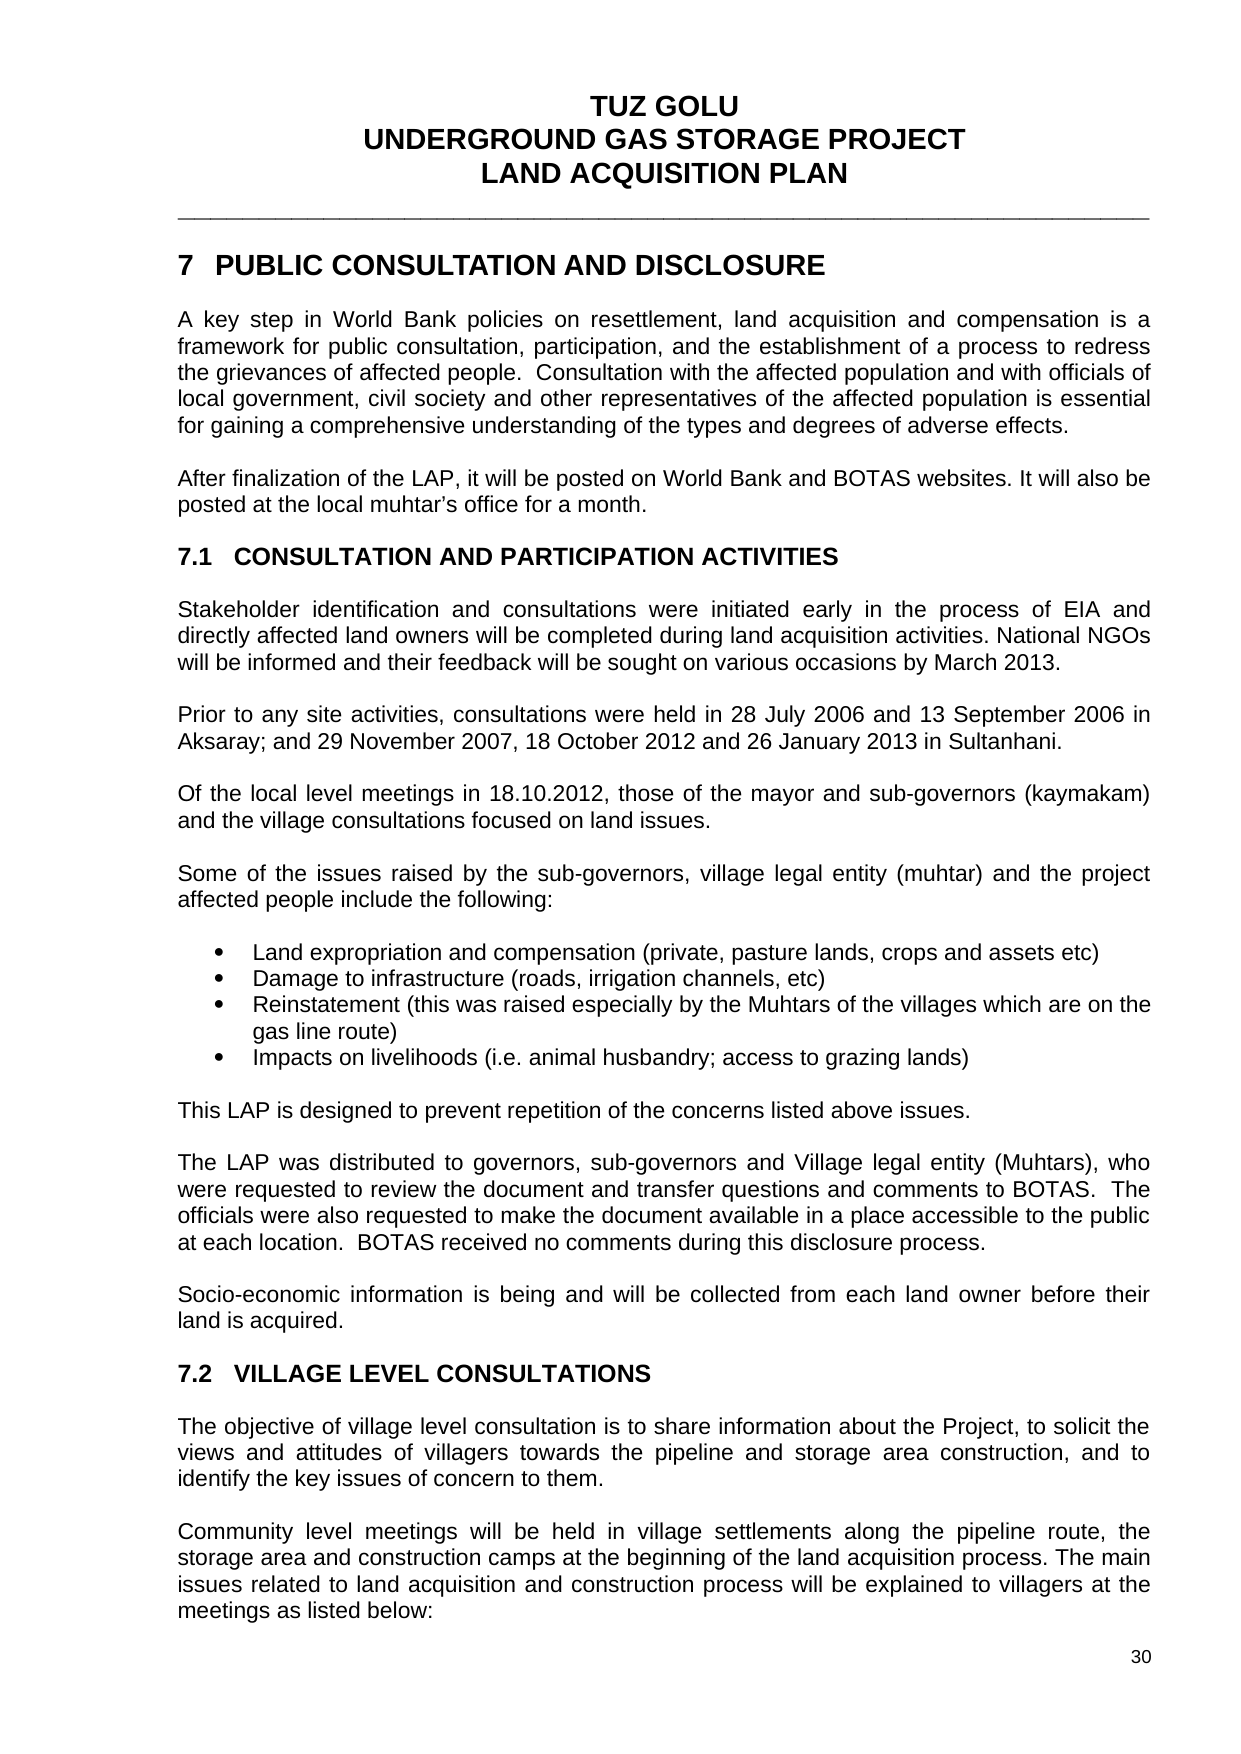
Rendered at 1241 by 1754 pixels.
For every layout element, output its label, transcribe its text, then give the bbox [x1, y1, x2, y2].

list Impacts on livelihoods (i.e. animal husbandry; access to grazing lands) [215, 1044, 1152, 1070]
text Stakeholder identification and consultations were initiated early in the process of EIA and directly affected land owners will be completed during land acquisition activities. National NGOs will be informed and their feedback will be sought on various occasions by March 2013. [177, 596, 1152, 675]
text Community level meetings will be held in village settlements along the pipeline route, the storage area and construction camps at the beginning of the land acquisition process. The main issues related to land acquisition and construction process will be explained to villagers at the meetings as listed below: [177, 1518, 1152, 1623]
list The LAP was distributed to governors, sub-governors and Village legal entity (Muhtars), who were requested to review the document and transfer questions and comments to BOTAS. The officials were also requested to make the document available in a place accessible to the public at each location. BOTAS received no comments during this disclosure process. [177, 1149, 1152, 1255]
text Of the local level meetings in 18.10.2012, those of the mayor and sub-governors (kaymakam) and the village consultations focused on land issues. [177, 780, 1152, 833]
subtitle Village Level Consultations [177, 1359, 1152, 1388]
list Land expropriation and compensation (private, pasture lands, crops and assets etc) [215, 938, 1152, 965]
list This LAP is designed to prevent repetition of the concerns listed above issues. [177, 1097, 1152, 1123]
list Reinstatement (this was raised especially by the Muhtars of the villages which are on the gas line route) [215, 991, 1152, 1044]
list Damage to infrastructure (roads, irrigation channels, etc) [215, 965, 1152, 991]
subtitle CONSultatıon and partıcıpatıon actıvıtıes [177, 542, 1152, 571]
subtitle PUBLIC CONSULTATION AND DISCLOSURE [177, 248, 1152, 281]
list Socio-economic information is being and will be collected from each land owner before their land is acquired. [177, 1281, 1152, 1334]
text A key step in World Bank policies on resettlement, land acquisition and compensation is a framework for public consultation, participation, and the establishment of a process to redress the grievances of affected people. Consultation with the affected population and with officials of local government, civil society and other representatives of the affected population is essential for gaining a comprehensive understanding of the types and degrees of adverse effects. [177, 306, 1152, 438]
text The objective of village level consultation is to share information about the Project, to solicit the views and attitudes of villagers towards the pipeline and storage area construction, and to identify the key issues of concern to them. [177, 1413, 1152, 1492]
text Prior to any site activities, consultations were held in 28 July 2006 and 13 September 2006 in Aksaray; and 29 November 2007, 18 October 2012 and 26 January 2013 in Sultanhani. [177, 701, 1152, 754]
list Some of the issues raised by the sub-governors, village legal entity (muhtar) and the project affected people include the following: [177, 859, 1152, 912]
text After finalization of the LAP, it will be posted on World Bank and BOTAS websites. It will also be posted at the local muhtar’s office for a month. [177, 464, 1152, 517]
